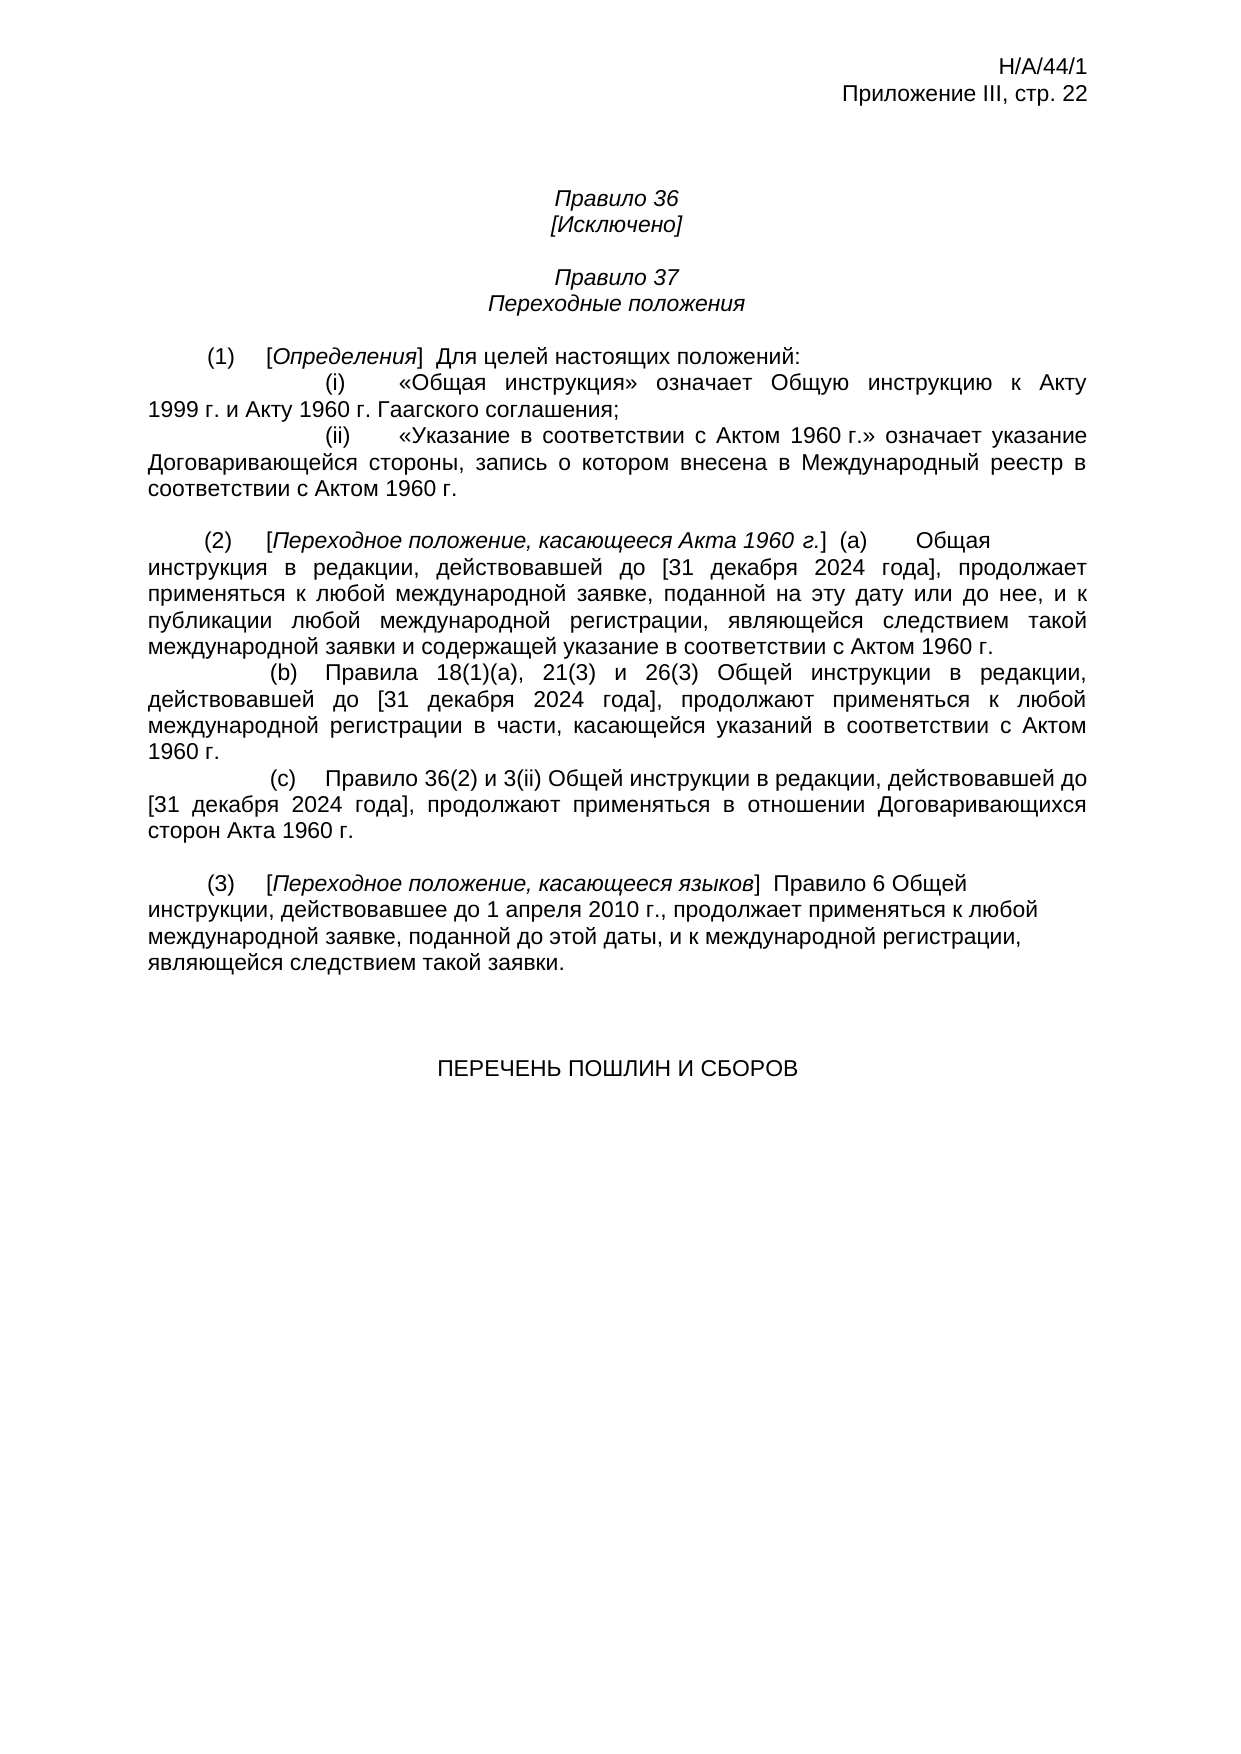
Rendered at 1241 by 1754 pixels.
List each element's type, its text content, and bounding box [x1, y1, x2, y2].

text (3) [Переходное положение, касающееся языков] Правило 6 Общей инструкции, действовавшее до 1 апреля 2010 г., продолжает применяться к любой международной заявке, поданной до этой даты, и к международной регистрации, являющейся следствием такой заявки. [148, 870, 1087, 976]
text (2) [Переходное положение, касающееся Акта 1960 г.] (а) Общая инструкция в редакции, действовавшей до [31 декабря 2024 года], продолжает применяться к любой международной заявке, поданной на эту дату или до нее, и к публикации любой международной регистрации, являющейся следствием такой международной заявки и содержащей указание в соответствии с Актом 1960 г. [148, 527, 1087, 659]
text ПЕРЕЧЕНЬ ПОШЛИН И СБОРОВ [148, 1054, 1087, 1081]
text [Исключено] [148, 211, 1087, 238]
text (i) «Общая инструкция» означает Общую инструкцию к Акту 1999 г. и Акту 1960 г. Гаагского соглашения; [148, 369, 1087, 422]
text Правило 37 [148, 264, 1087, 290]
text (1) [Определения] Для целей настоящих положений: [148, 343, 1087, 369]
text Переходные положения [148, 290, 1087, 317]
text (ii) «Указание в соответствии с Актом 1960 г.» означает указание Договаривающейся стороны, запись о котором внесена в Международный реестр в соответствии с Актом 1960 г. [148, 422, 1087, 501]
text (b) Правила 18(1)(а), 21(3) и 26(3) Общей инструкции в редакции, действовавшей до [31 декабря 2024 года], продолжают применяться к любой международной регистрации в части, касающейся указаний в соответствии с Актом 1960 г. [148, 659, 1087, 765]
text Правило 36 [148, 185, 1087, 211]
text (с) Правило 36(2) и 3(ii) Общей инструкции в редакции, действовавшей до [31 декабря 2024 года], продолжают применяться в отношении Договаривающихся сторон Акта 1960 г. [148, 765, 1087, 844]
